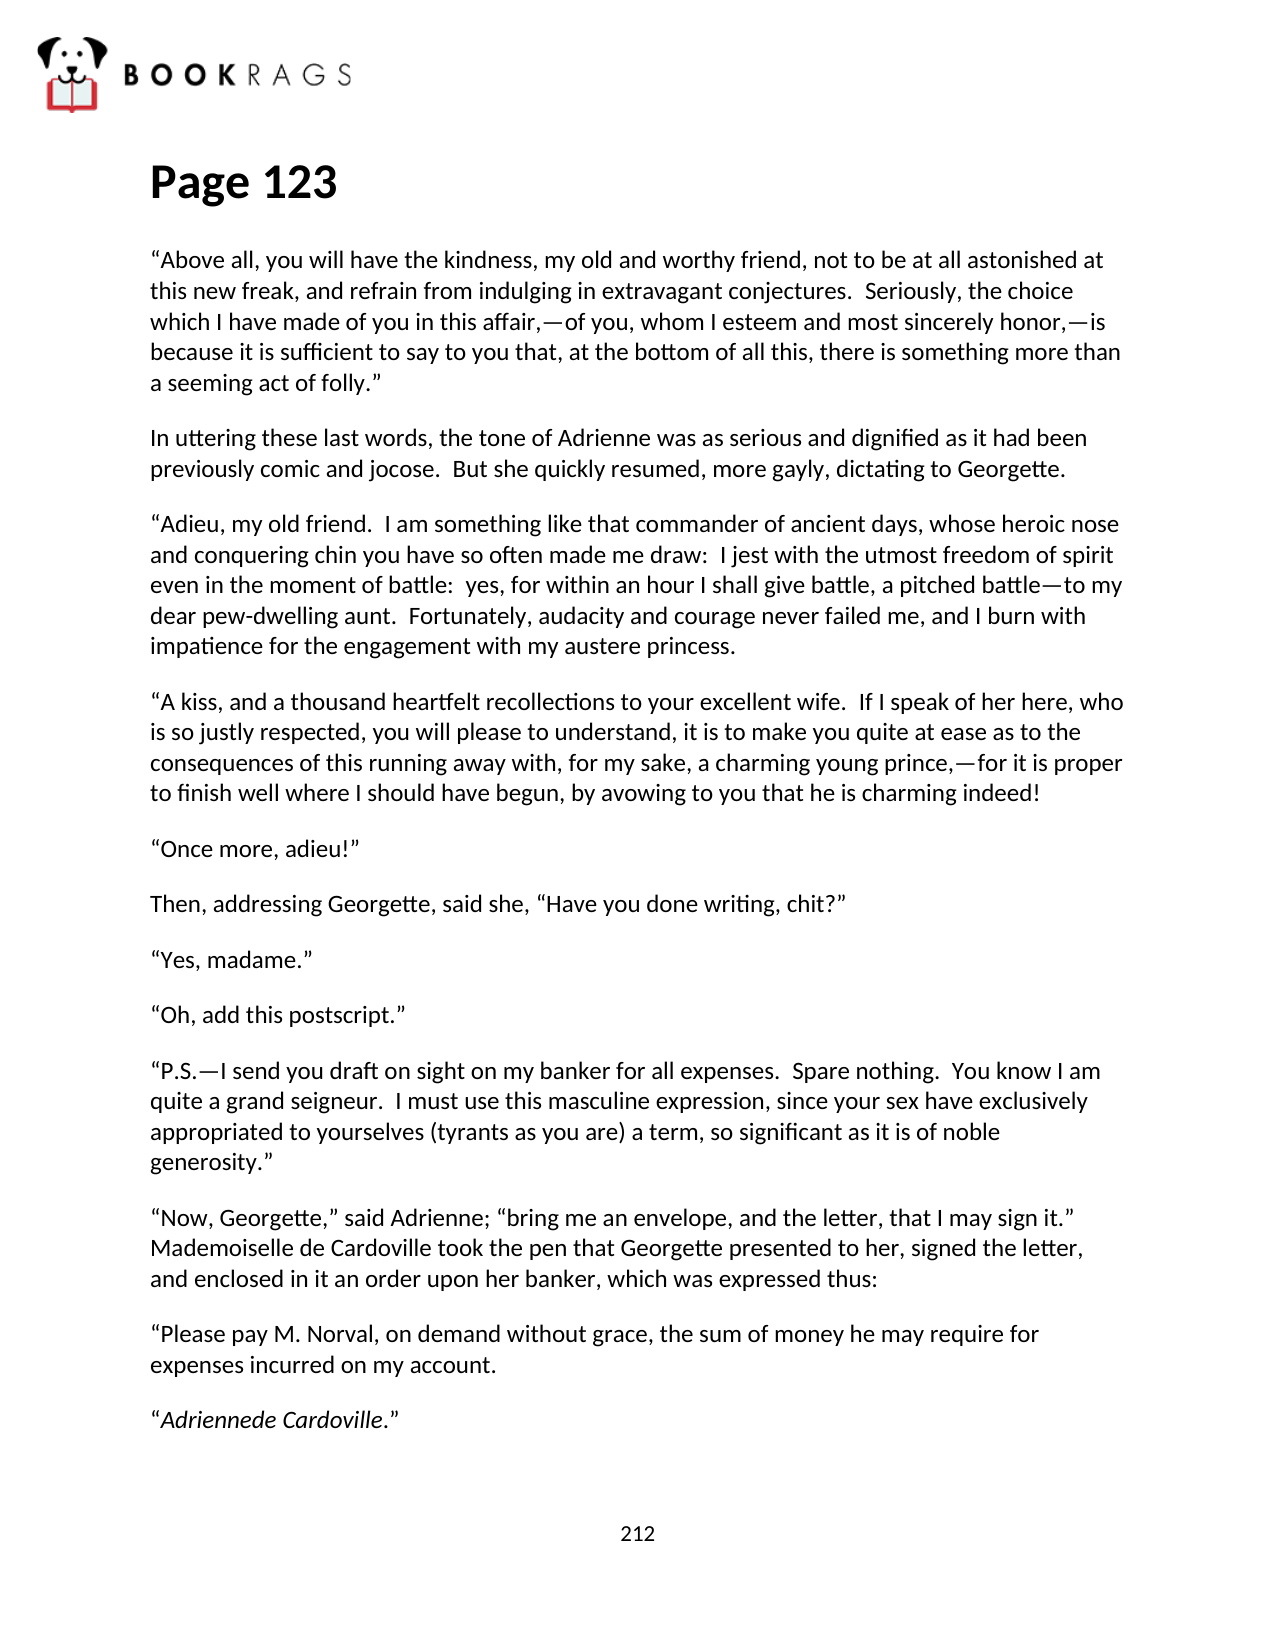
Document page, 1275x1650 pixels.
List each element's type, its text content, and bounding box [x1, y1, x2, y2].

text “Please pay M. Norval, on demand without grace, the sum of money he may require for expenses incurred on my account. [150, 1319, 1125, 1380]
text “Once more, adieu!” [150, 833, 1125, 863]
text In uttering these last words, the tone of Adrienne was as serious and dignified as it had been previously comic and jocose. But she quickly resumed, more gayly, dictating to Georgette. [150, 422, 1125, 483]
text “Oh, add this postscript.” [150, 999, 1125, 1030]
text “Adriennede Cardoville.” [150, 1405, 1125, 1435]
text “Yes, madame.” [150, 944, 1125, 974]
text Then, addressing Georgette, said she, “Have you done writing, chit?” [150, 888, 1125, 919]
text “Now, Georgette,” said Adrienne; “bring me an envelope, and the letter, that I may sign it.” Mademoiselle de Cardoville took the pen that Georgette presented to her, signed the letter, and enclosed in it an order upon her banker, which was expressed thus: [150, 1202, 1125, 1294]
text “A kiss, and a thousand heartfelt recollections to your excellent wife. If I speak of her here, who is so justly respected, you will please to understand, it is to make you quite at ease as to the consequences of this running away with, for my sake, a charming young prince,—­for it is proper to finish well where I should have begun, by avowing to you that he is charming indeed! [150, 686, 1125, 808]
text “P.S.—­I send you draft on sight on my banker for all expenses. Spare nothing. You know I am quite a grand seigneur. I must use this masculine expression, since your sex have exclusively appropriated to yourselves (tyrants as you are) a term, so significant as it is of noble generosity.” [150, 1055, 1125, 1177]
text “Above all, you will have the kindness, my old and worthy friend, not to be at all astonished at this new freak, and refrain from indulging in extravagant conjectures. Seriously, the choice which I have made of you in this affair,—­of you, whom I esteem and most sincerely honor,—­is because it is sufficient to say to you that, at the bottom of all this, there is something more than a seeming act of folly.” [150, 244, 1125, 397]
picture [37, 37, 351, 113]
text “Adieu, my old friend. I am something like that commander of ancient days, whose heroic nose and conquering chin you have so often made me draw: I jest with the utmost freedom of spirit even in the moment of battle: yes, for within an hour I shall give battle, a pitched battle—­to my dear pew-dwelling aunt. Fortunately, audacity and courage never failed me, and I burn with impatience for the engagement with my austere princess. [150, 508, 1125, 661]
text Page 123 [150, 150, 1125, 211]
